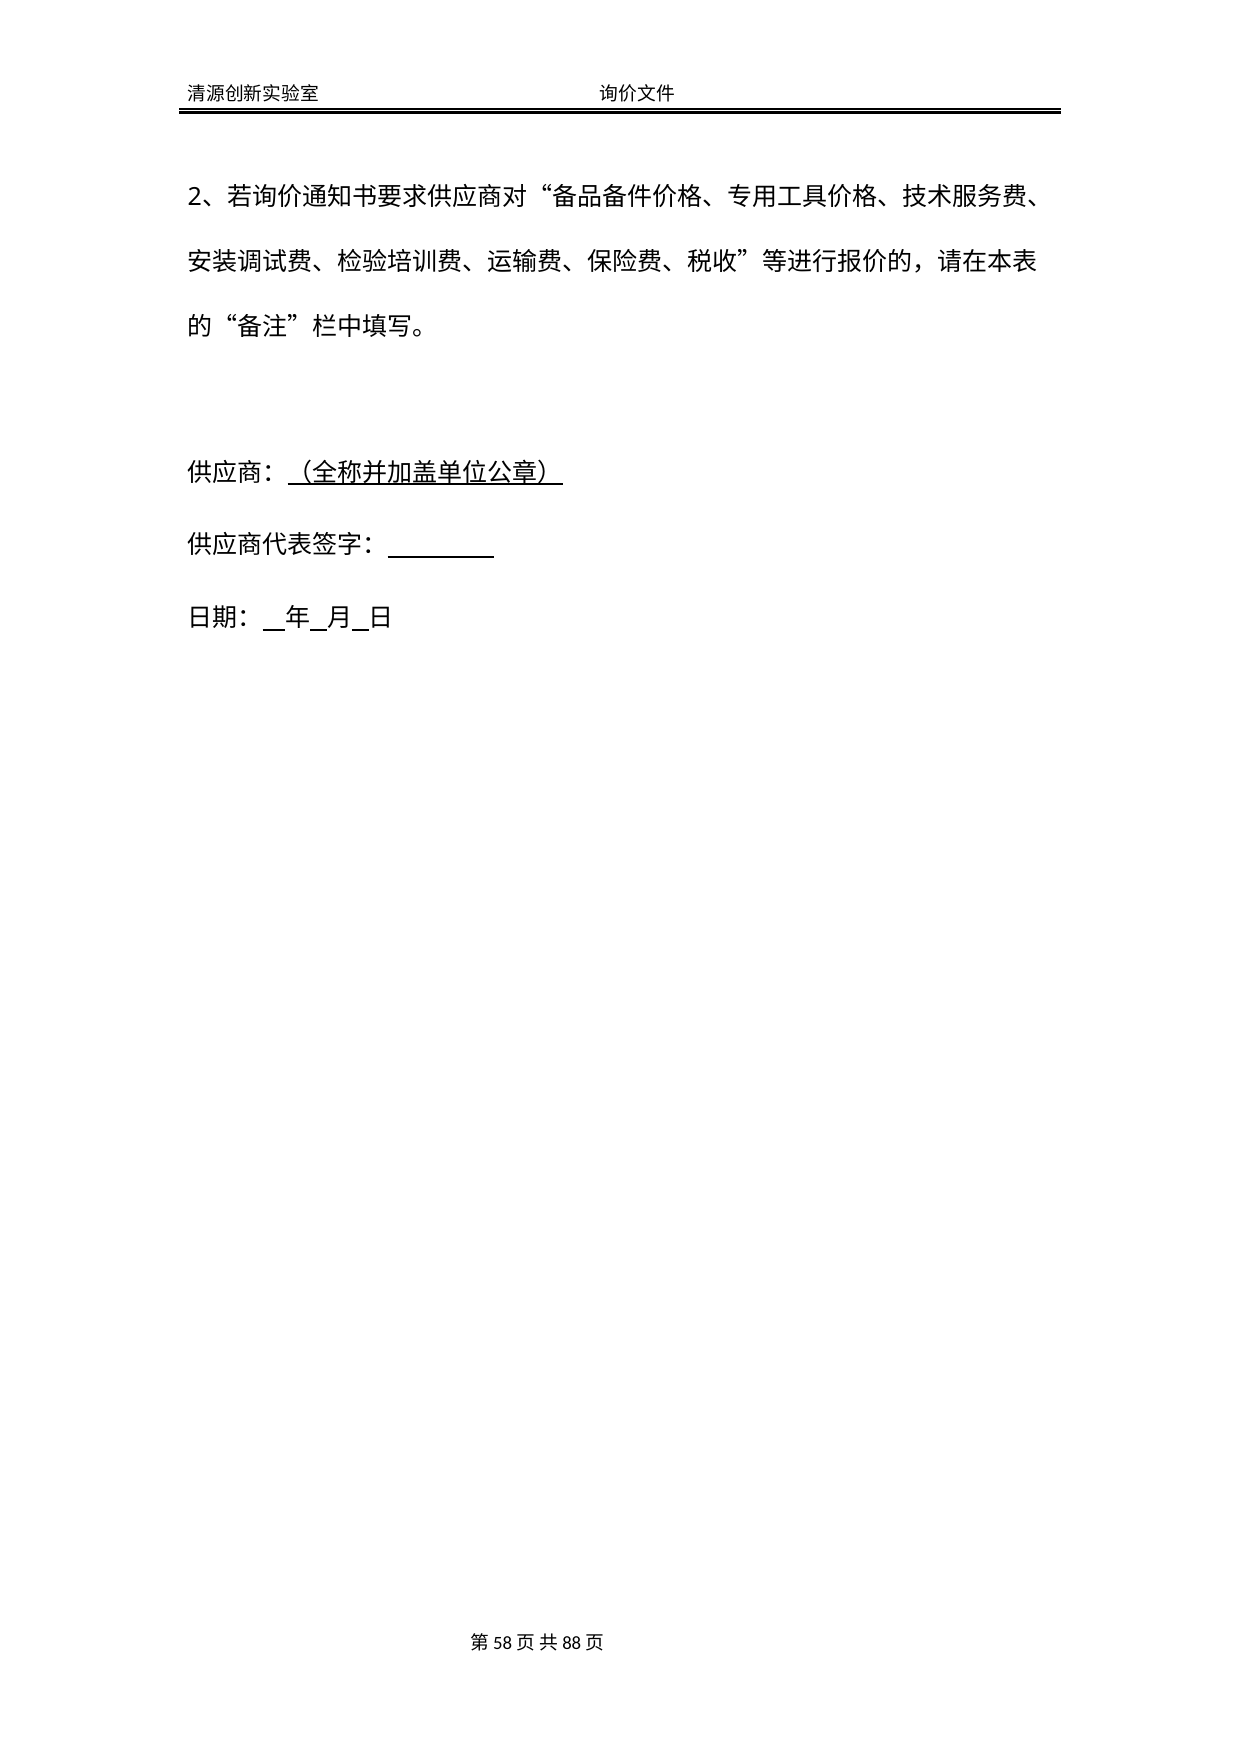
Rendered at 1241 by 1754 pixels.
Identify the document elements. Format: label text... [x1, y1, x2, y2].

text 供应商：（全称并加盖单位公章） [187, 438, 1053, 503]
text 2、若询价通知书要求供应商对“备品备件价格、专用工具价格、技术服务费、安装调试费、检验培训费、运输费、保险费、税收”等进行报价的，请在本表的“备注”栏中填写。 [187, 162, 1053, 357]
text 日期： 年 月 日 [187, 583, 1053, 648]
text 供应商代表签字： [187, 510, 1053, 575]
